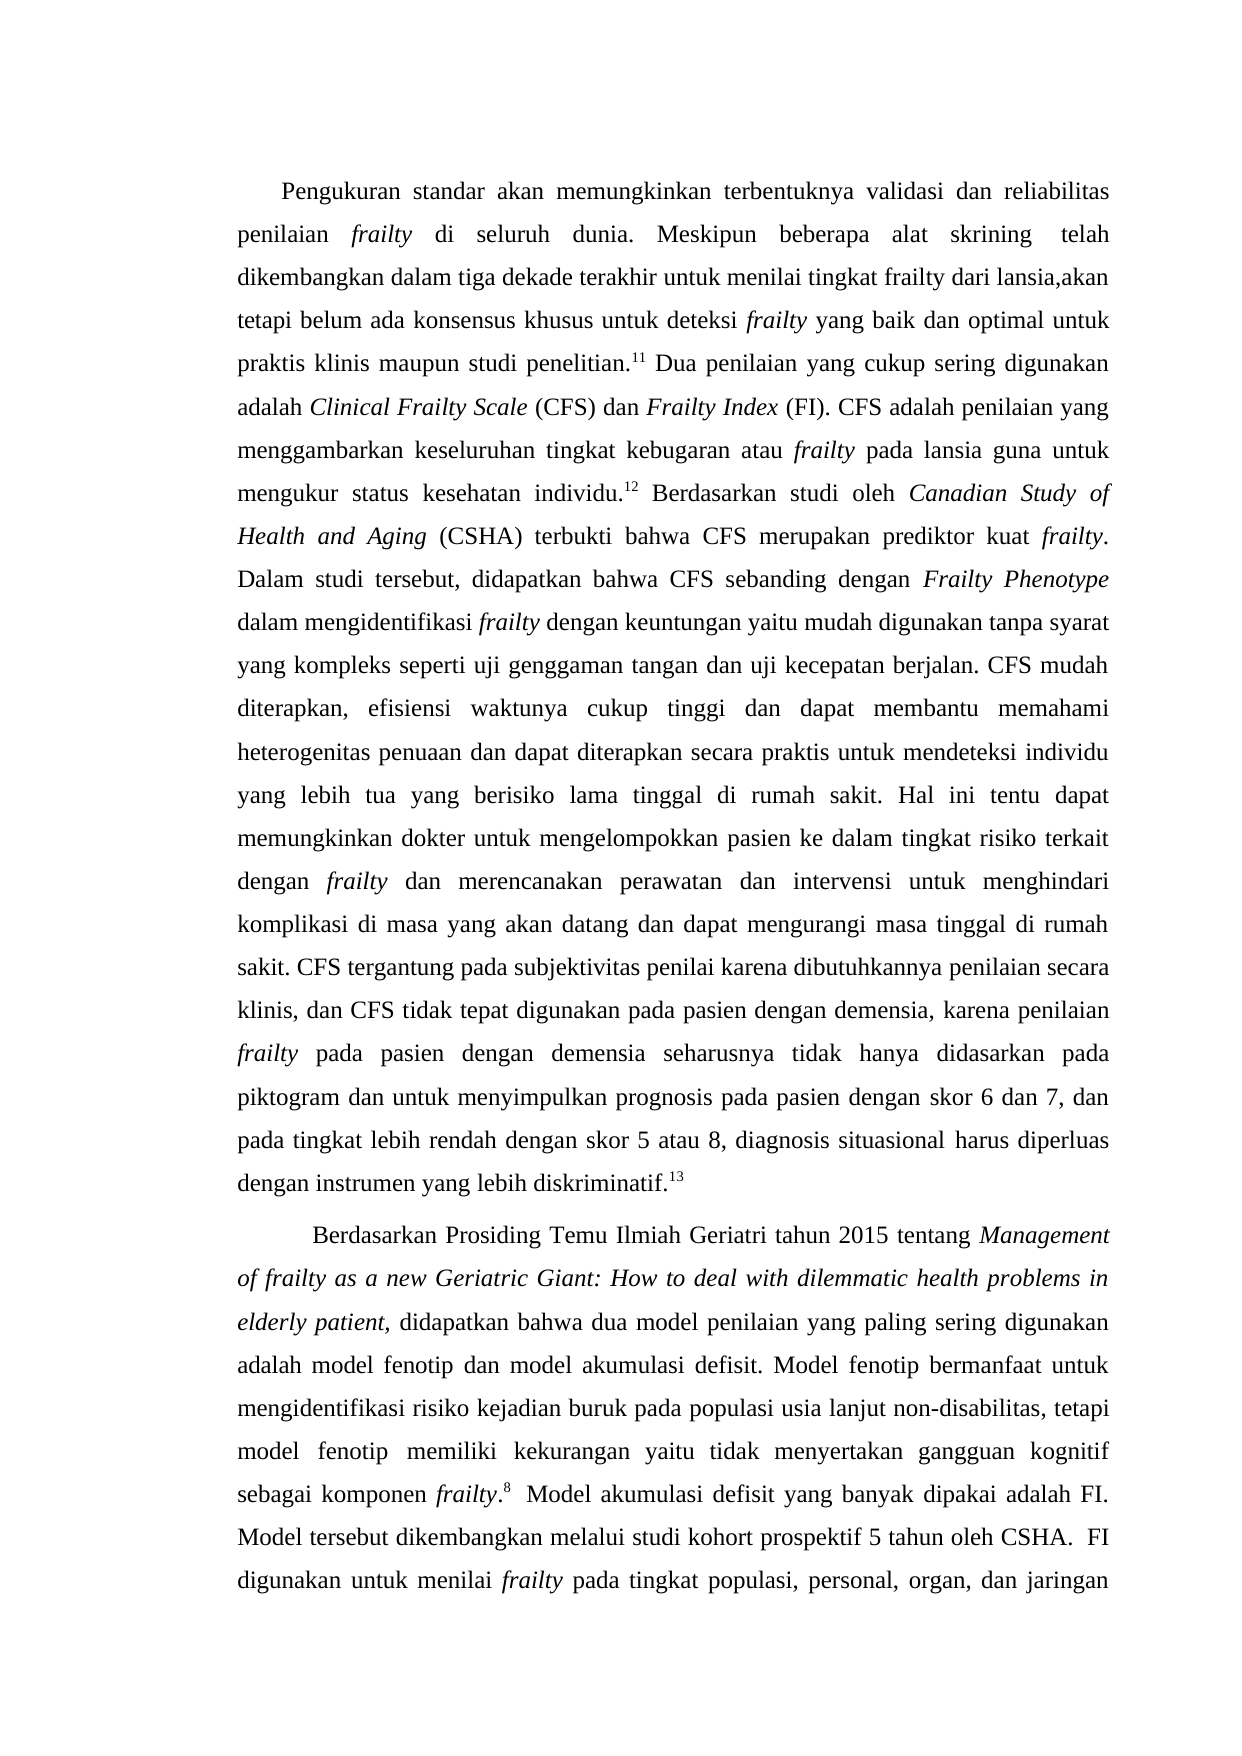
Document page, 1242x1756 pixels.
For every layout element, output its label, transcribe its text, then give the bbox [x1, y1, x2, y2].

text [237, 1220, 1109, 1594]
text Pengukuran standar akan memungkinkan terbentuknya validasi dan reliabilitas penilaian frailty di seluruh dunia. Meskipun beberapa alat skrining telah dikembangkan dalam tiga dekade terakhir untuk menilai tingkat frailty dari lansia,akan tetapi belum ada konsensus khusus untuk deteksi frailty yang baik dan optimal untuk praktis klinis maupun studi penelitian.11 Dua penilaian yang cukup sering digunakan adalah Clinical Frailty Scale (CFS) dan Frailty Index (FI). CFS adalah penilaian yang menggambarkan keseluruhan tingkat kebugaran atau frailty pada lansia guna untuk mengukur status kesehatan individu.12 Berdasarkan studi oleh Canadian Study of Health and Aging (CSHA) terbukti bahwa CFS merupakan prediktor kuat frailty. Dalam studi tersebut, didapatkan bahwa CFS sebanding dengan Frailty Phenotype dalam mengidentifikasi frailty dengan keuntungan yaitu mudah digunakan tanpa syarat yang kompleks seperti uji genggaman tangan dan uji kecepatan berjalan. CFS mudah diterapkan, efisiensi waktunya cukup tinggi dan dapat membantu memahami heterogenitas penuaan dan dapat diterapkan secara praktis untuk mendeteksi individu yang lebih tua yang berisiko lama tinggal di rumah sakit. Hal ini tentu dapat memungkinkan dokter untuk mengelompokkan pasien ke dalam tingkat risiko terkait dengan frailty dan merencanakan perawatan dan intervensi untuk menghindari komplikasi di masa yang akan datang dan dapat mengurangi masa tinggal di rumah sakit. CFS tergantung pada subjektivitas penilai karena dibutuhkannya penilaian secara klinis, dan CFS tidak tepat digunakan pada pasien dengan demensia, karena penilaian frailty pada pasien dengan demensia seharusnya tidak hanya didasarkan pada piktogram dan untuk menyimpulkan prognosis pada pasien dengan skor 6 dan 7, dan pada tingkat lebih rendah dengan skor 5 atau 8, diagnosis situasional harus diperluas dengan instrumen yang lebih diskriminatif.13 [237, 176, 1109, 1197]
